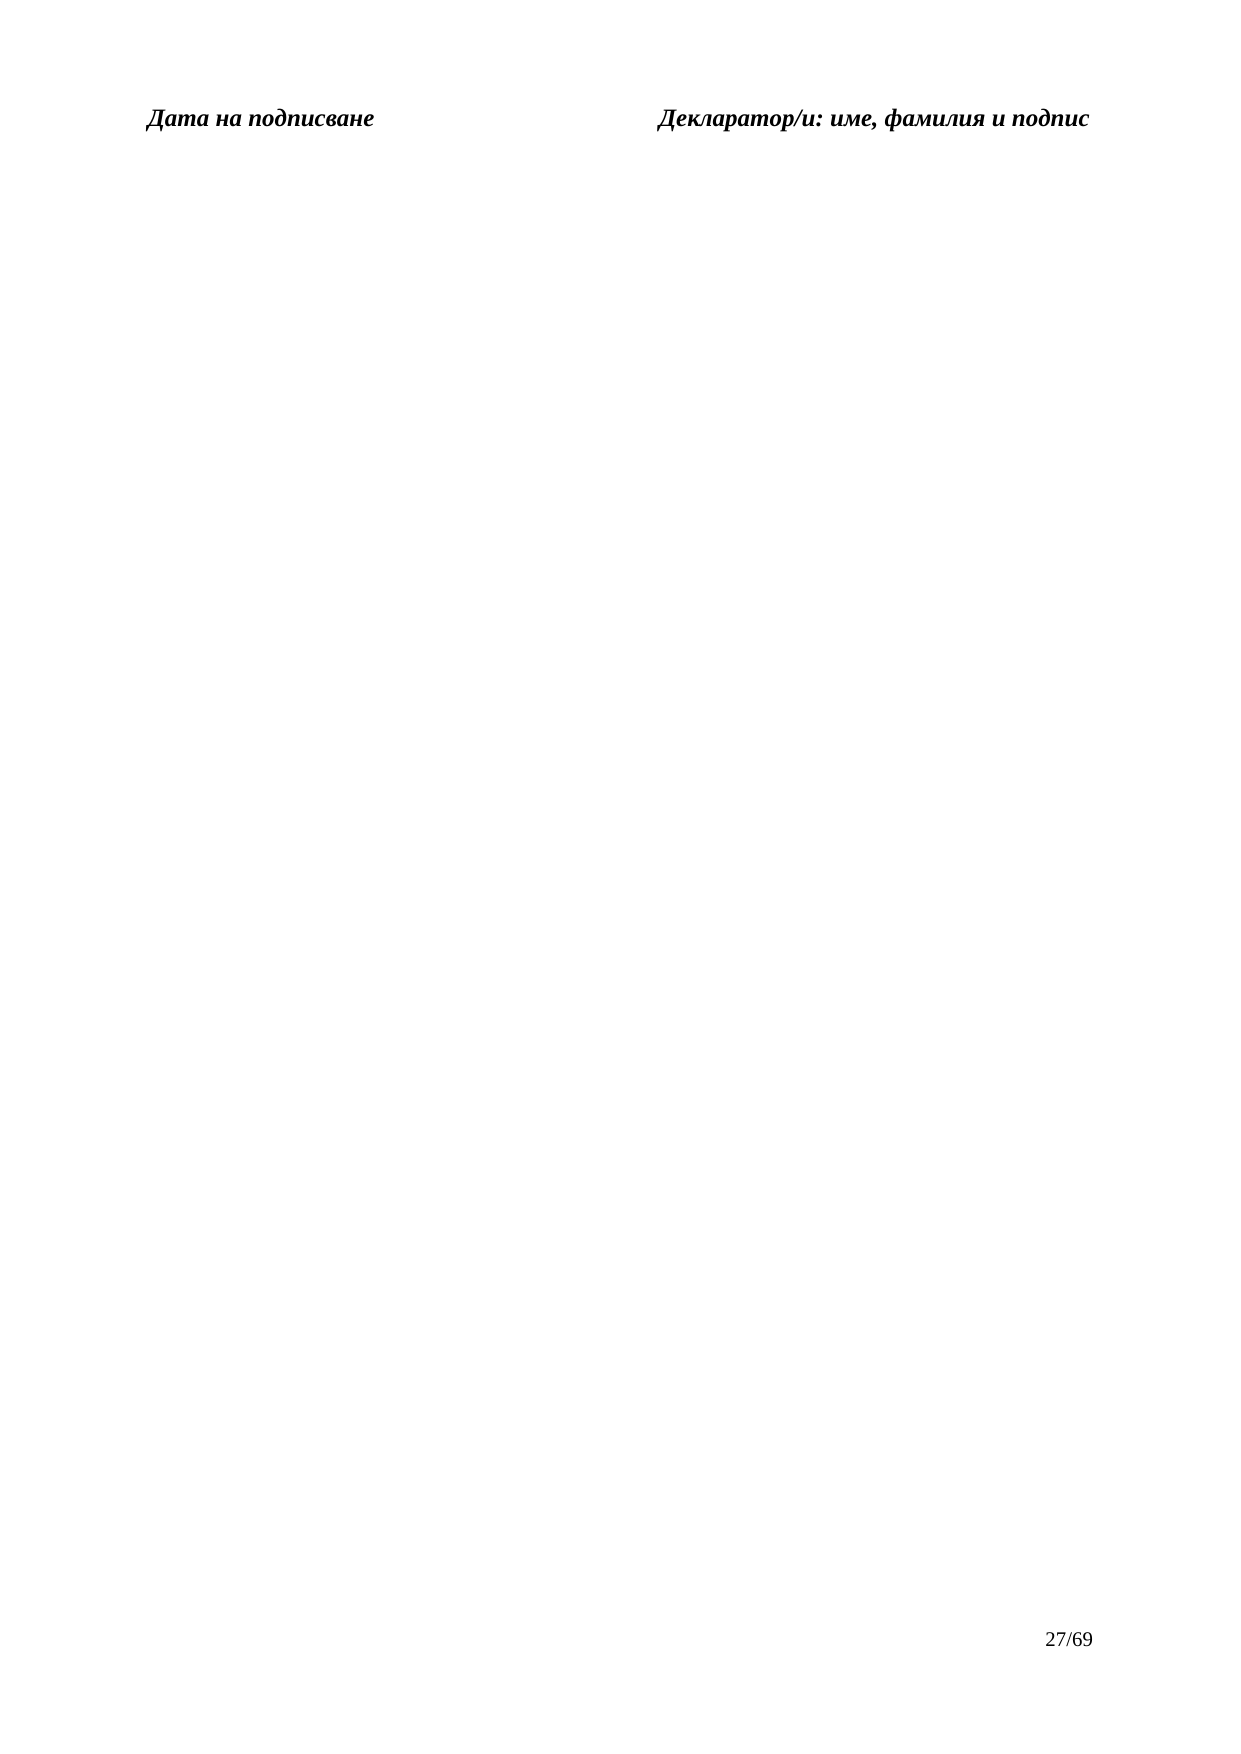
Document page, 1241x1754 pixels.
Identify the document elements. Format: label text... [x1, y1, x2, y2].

text Дата на подписване Декларатор/и: име, фамилия и подпис [148, 103, 1093, 132]
